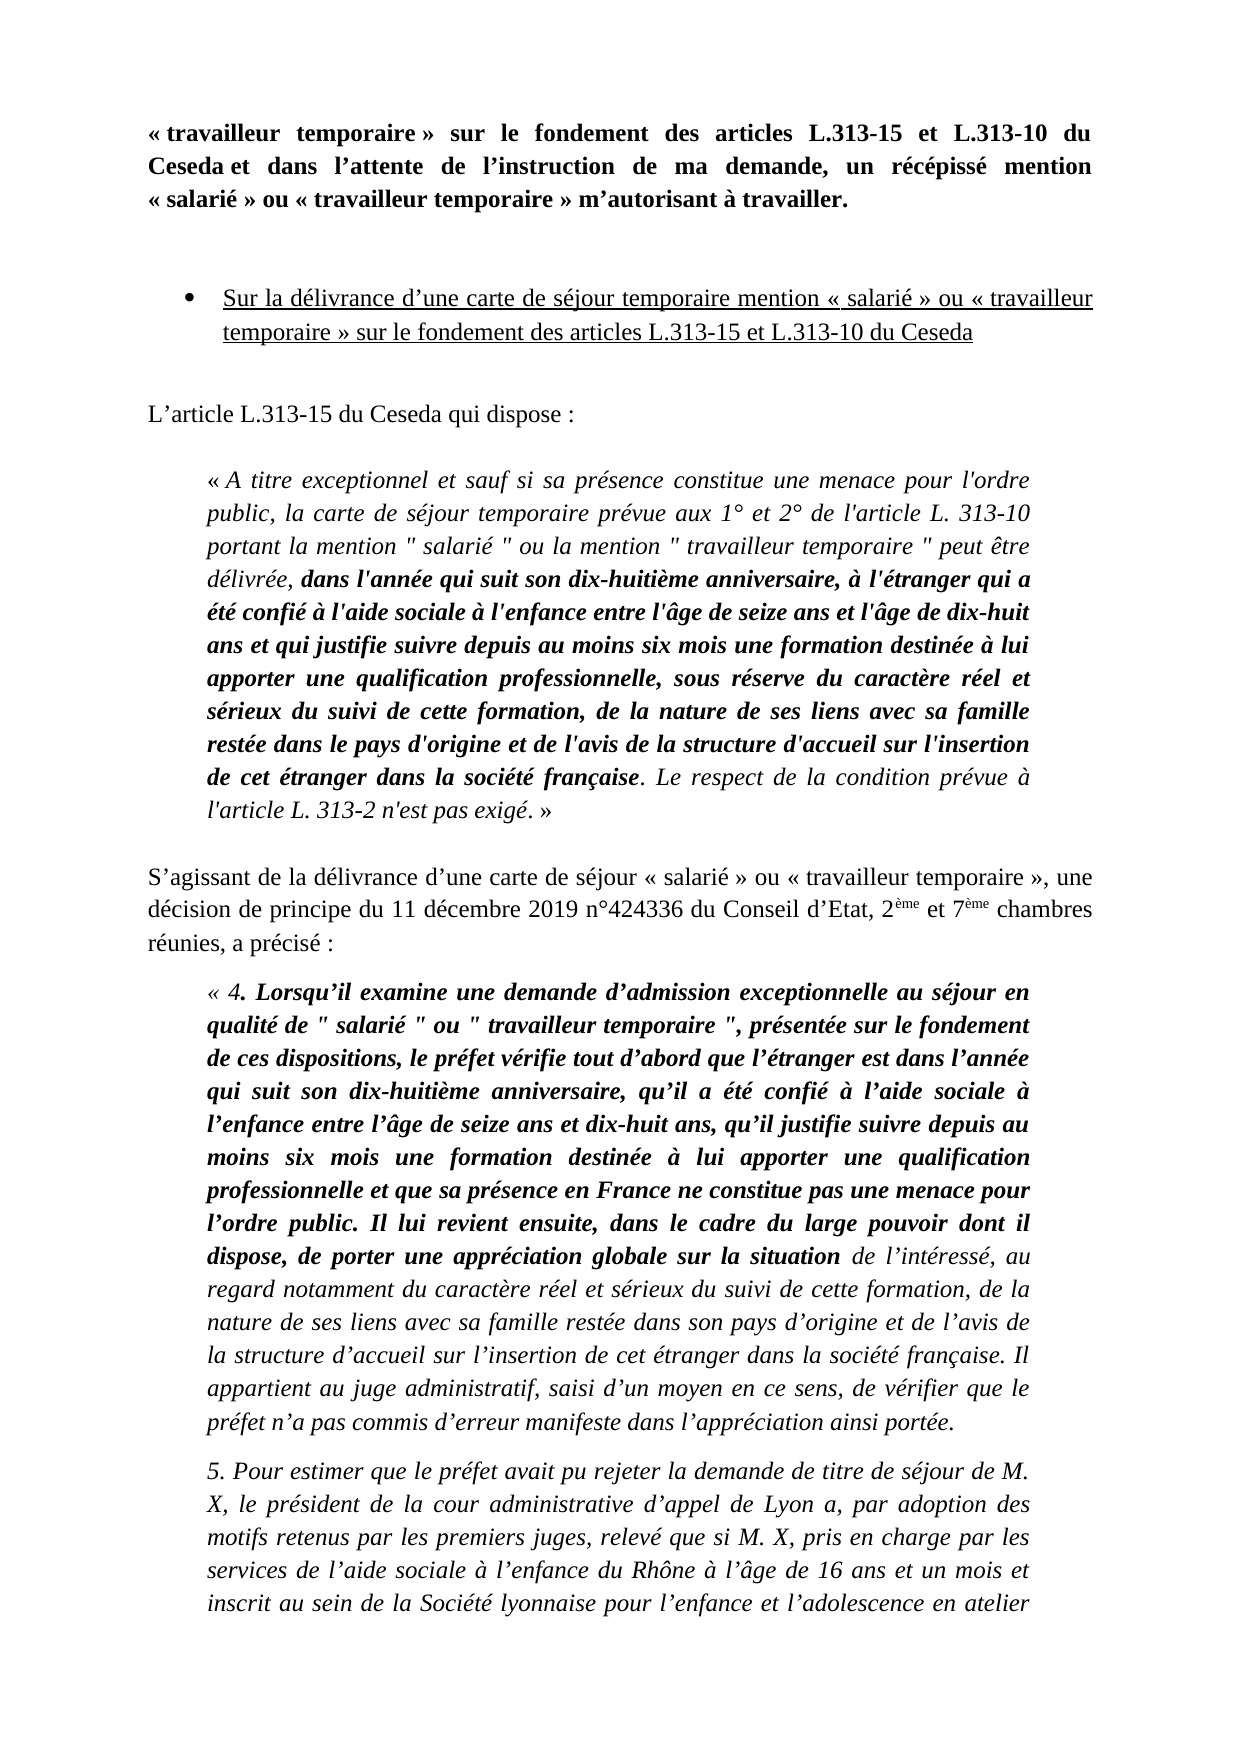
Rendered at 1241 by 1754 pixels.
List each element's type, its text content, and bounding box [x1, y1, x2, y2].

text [207, 1456, 1033, 1617]
list Sur la délivrance d’une carte de séjour temporaire mention « salarié » ou « travailleur temporaire » sur le fondement des articles L.313-15 et L.313-10 du Ceseda [185, 283, 1092, 345]
text S’agissant de la délivrance d’une carte de séjour « salarié » ou « travailleur temporaire », une décision de principe du 11 décembre 2019 n°424336 du Conseil d’Etat, 2ème et 7ème chambres réunies, a précisé : [148, 862, 1092, 956]
text « A titre exceptionnel et sauf si sa présence constitue une menace pour l'ordre public, la carte de séjour temporaire prévue aux 1° et 2° de l'article L. 313-10 portant la mention " salarié " ou la mention " travailleur temporaire " peut être délivrée, dans l'année qui suit son dix-huitième anniversaire, à l'étranger qui a été confié à l'aide sociale à l'enfance entre l'âge de seize ans et l'âge de dix-huit ans et qui justifie suivre depuis au moins six mois une formation destinée à lui apporter une qualification professionnelle, sous réserve du caractère réel et sérieux du suivi de cette formation, de la nature de ses liens avec sa famille restée dans le pays d'origine et de l'avis de la structure d'accueil sur l'insertion de cet étranger dans la société française. Le respect de la condition prévue à l'article L. 313-2 n'est pas exigé. » [207, 465, 1033, 824]
text « 4. Lorsqu’il examine une demande d’admission exceptionnelle au séjour en qualité de " salarié " ou " travailleur temporaire ", présentée sur le fondement de ces dispositions, le préfet vérifie tout d’abord que l’étranger est dans l’année qui suit son dix-huitième anniversaire, qu’il a été confié à l’aide sociale à l’enfance entre l’âge de seize ans et dix-huit ans, qu’il justifie suivre depuis au moins six mois une formation destinée à lui apporter une qualification professionnelle et que sa présence en France ne constitue pas une menace pour l’ordre public. Il lui revient ensuite, dans le cadre du large pouvoir dont il dispose, de porter une appréciation globale sur la situation de l’intéressé, au regard notamment du caractère réel et sérieux du suivi de cette formation, de la nature de ses liens avec sa famille restée dans son pays d’origine et de l’avis de la structure d’accueil sur l’insertion de cet étranger dans la société française. Il appartient au juge administratif, saisi d’un moyen en ce sens, de vérifier que le préfet n’a pas commis d’erreur manifeste dans l’appréciation ainsi portée. [207, 977, 1033, 1435]
text L’article L.313-15 du Ceseda qui dispose : [148, 399, 1092, 428]
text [148, 118, 1092, 213]
